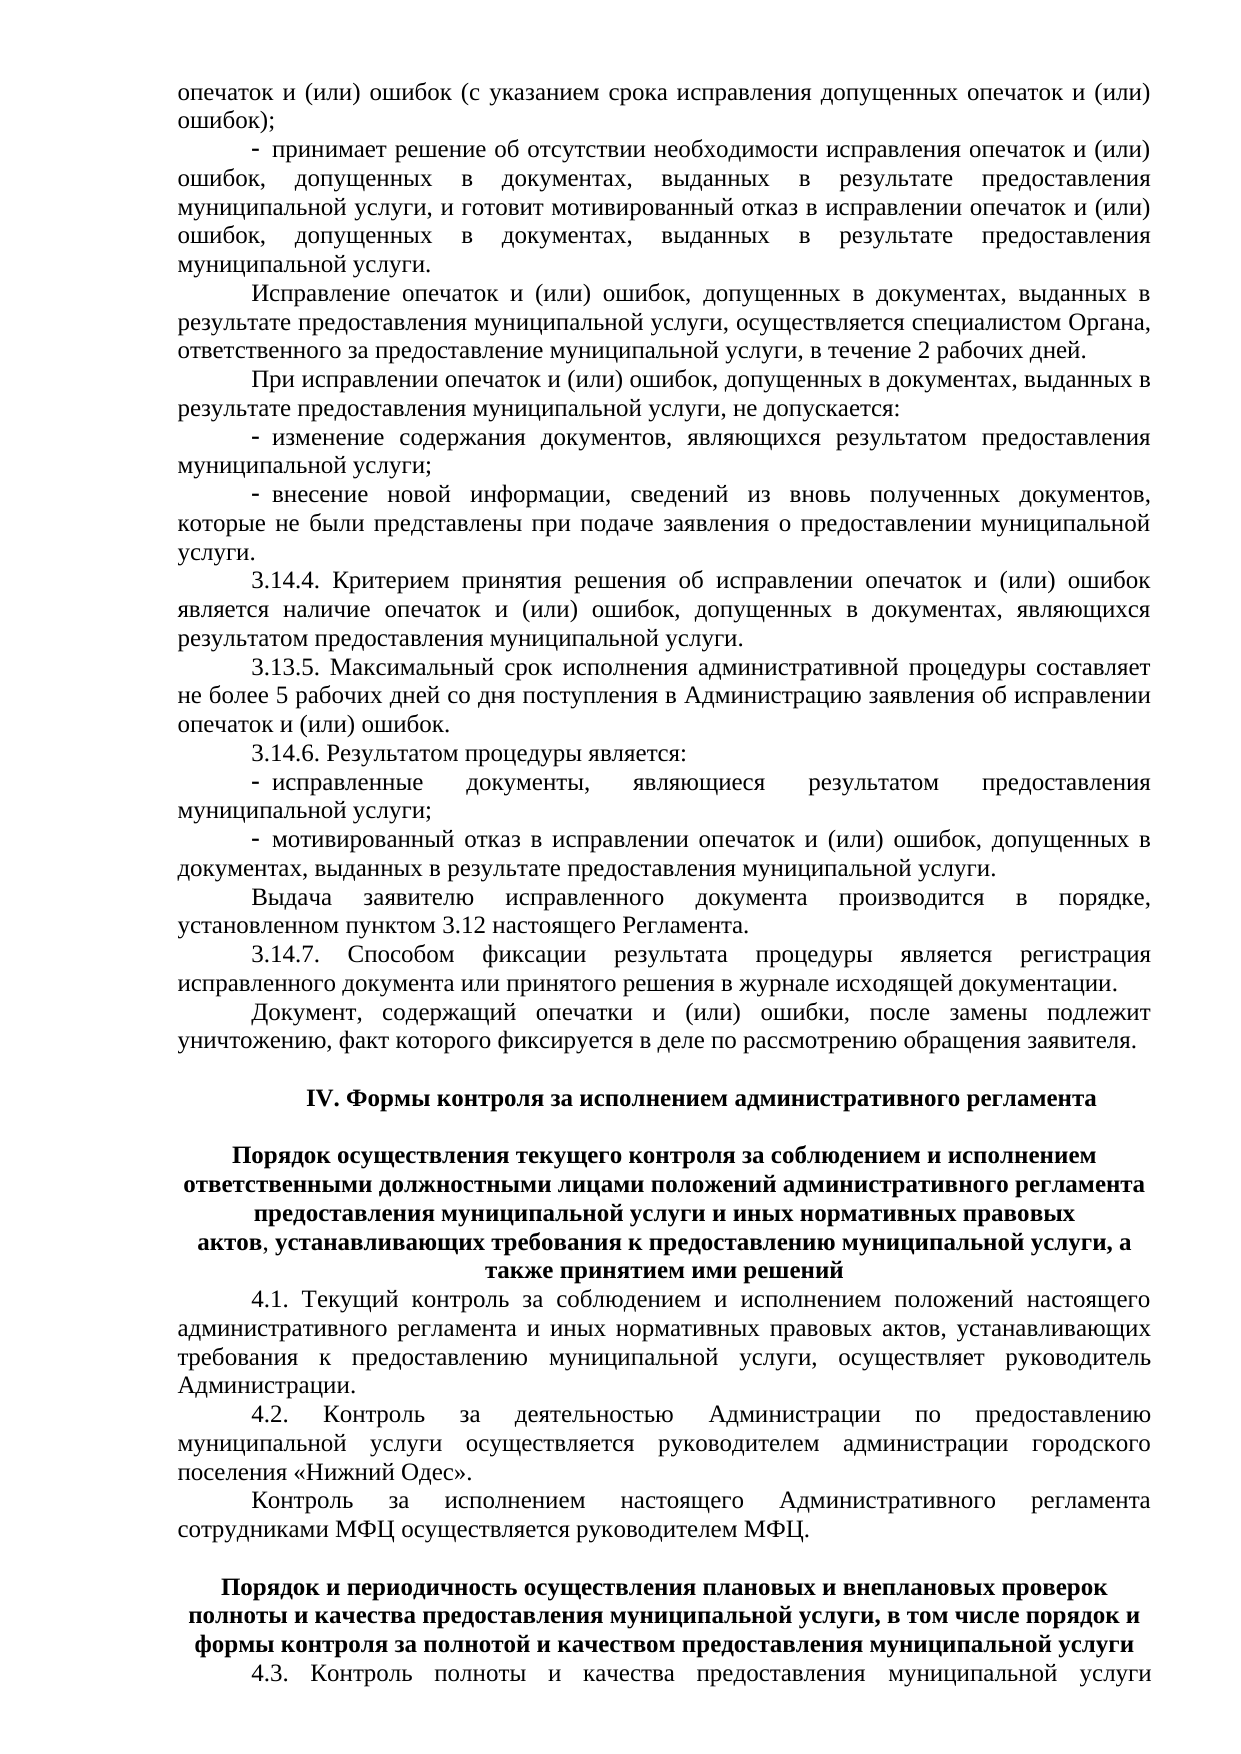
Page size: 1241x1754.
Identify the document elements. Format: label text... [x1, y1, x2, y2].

list принимает решение об отсутствии необходимости исправления опечаток и (или) ошибок, допущенных в документах, выданных в результате предоставления муниципальной услуги, и готовит мотивированный отказ в исправлении опечаток и (или) ошибок, допущенных в документах, выданных в результате предоставления муниципальной услуги. [177, 134, 1152, 278]
text Контроль за исполнением настоящего Административного регламента сотрудниками МФЦ осуществляется руководителем МФЦ. [177, 1486, 1152, 1543]
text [177, 1658, 1152, 1687]
text 3.14.4. Критерием принятия решения об исправлении опечаток и (или) ошибок является наличие опечаток и (или) ошибок, допущенных в документах, являющихся результатом предоставления муниципальной услуги. [177, 566, 1152, 652]
text Исправление опечаток и (или) ошибок, допущенных в документах, выданных в результате предоставления муниципальной услуги, осуществляется специалистом Органа, ответственного за предоставление муниципальной услуги, в течение 2 рабочих дней. [177, 278, 1152, 364]
text 4.2. Контроль за деятельностью Администрации по предоставлению муниципальной услуги осуществляется руководителем администрации городского поселения «Нижний Одес». [177, 1399, 1152, 1486]
list мотивированный отказ в исправлении опечаток и (или) ошибок, допущенных в документах, выданных в результате предоставления муниципальной услуги. [177, 824, 1152, 882]
text IV. Формы контроля за исполнением административного регламента [177, 1083, 1152, 1112]
text Порядок и периодичность осуществления плановых и внеплановых проверок полноты и качества предоставления муниципальной услуги, в том числе порядок и формы контроля за полнотой и качеством предоставления муниципальной услуги [177, 1572, 1152, 1658]
text При исправлении опечаток и (или) ошибок, допущенных в документах, выданных в результате предоставления муниципальной услуги, не допускается: [177, 364, 1152, 422]
text Документ, содержащий опечатки и (или) ошибки, после замены подлежит уничтожению, факт которого фиксируется в деле по рассмотрению обращения заявителя. [177, 997, 1152, 1054]
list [177, 77, 1152, 134]
text 3.13.5. Максимальный срок исполнения административной процедуры составляет не более 5 рабочих дней со дня поступления в Администрацию заявления об исправлении опечаток и (или) ошибок. [177, 652, 1152, 738]
text Порядок осуществления текущего контроля за соблюдением и исполнением ответственными должностными лицами положений административного регламента предоставления муниципальной услуги и иных нормативных правовых актов, устанавливающих требования к предоставлению муниципальной услуги, а также принятием ими решений [177, 1141, 1152, 1284]
list изменение содержания документов, являющихся результатом предоставления муниципальной услуги; [177, 422, 1152, 479]
text 3.14.7. Способом фиксации результата процедуры является регистрация исправленного документа или принятого решения в журнале исходящей документации. [177, 939, 1152, 997]
text 4.1. Текущий контроль за соблюдением и исполнением положений настоящего административного регламента и иных нормативных правовых актов, устанавливающих требования к предоставлению муниципальной услуги, осуществляет руководитель Администрации. [177, 1284, 1152, 1399]
list внесение новой информации, сведений из вновь полученных документов, которые не были представлены при подаче заявления о предоставлении муниципальной услуги. [177, 479, 1152, 566]
text Выдача заявителю исправленного документа производится в порядке, установленном пунктом 3.12 настоящего Регламента. [177, 882, 1152, 939]
list исправленные документы, являющиеся результатом предоставления муниципальной услуги; [177, 767, 1152, 824]
text 3.14.6. Результатом процедуры является: [177, 738, 1152, 767]
